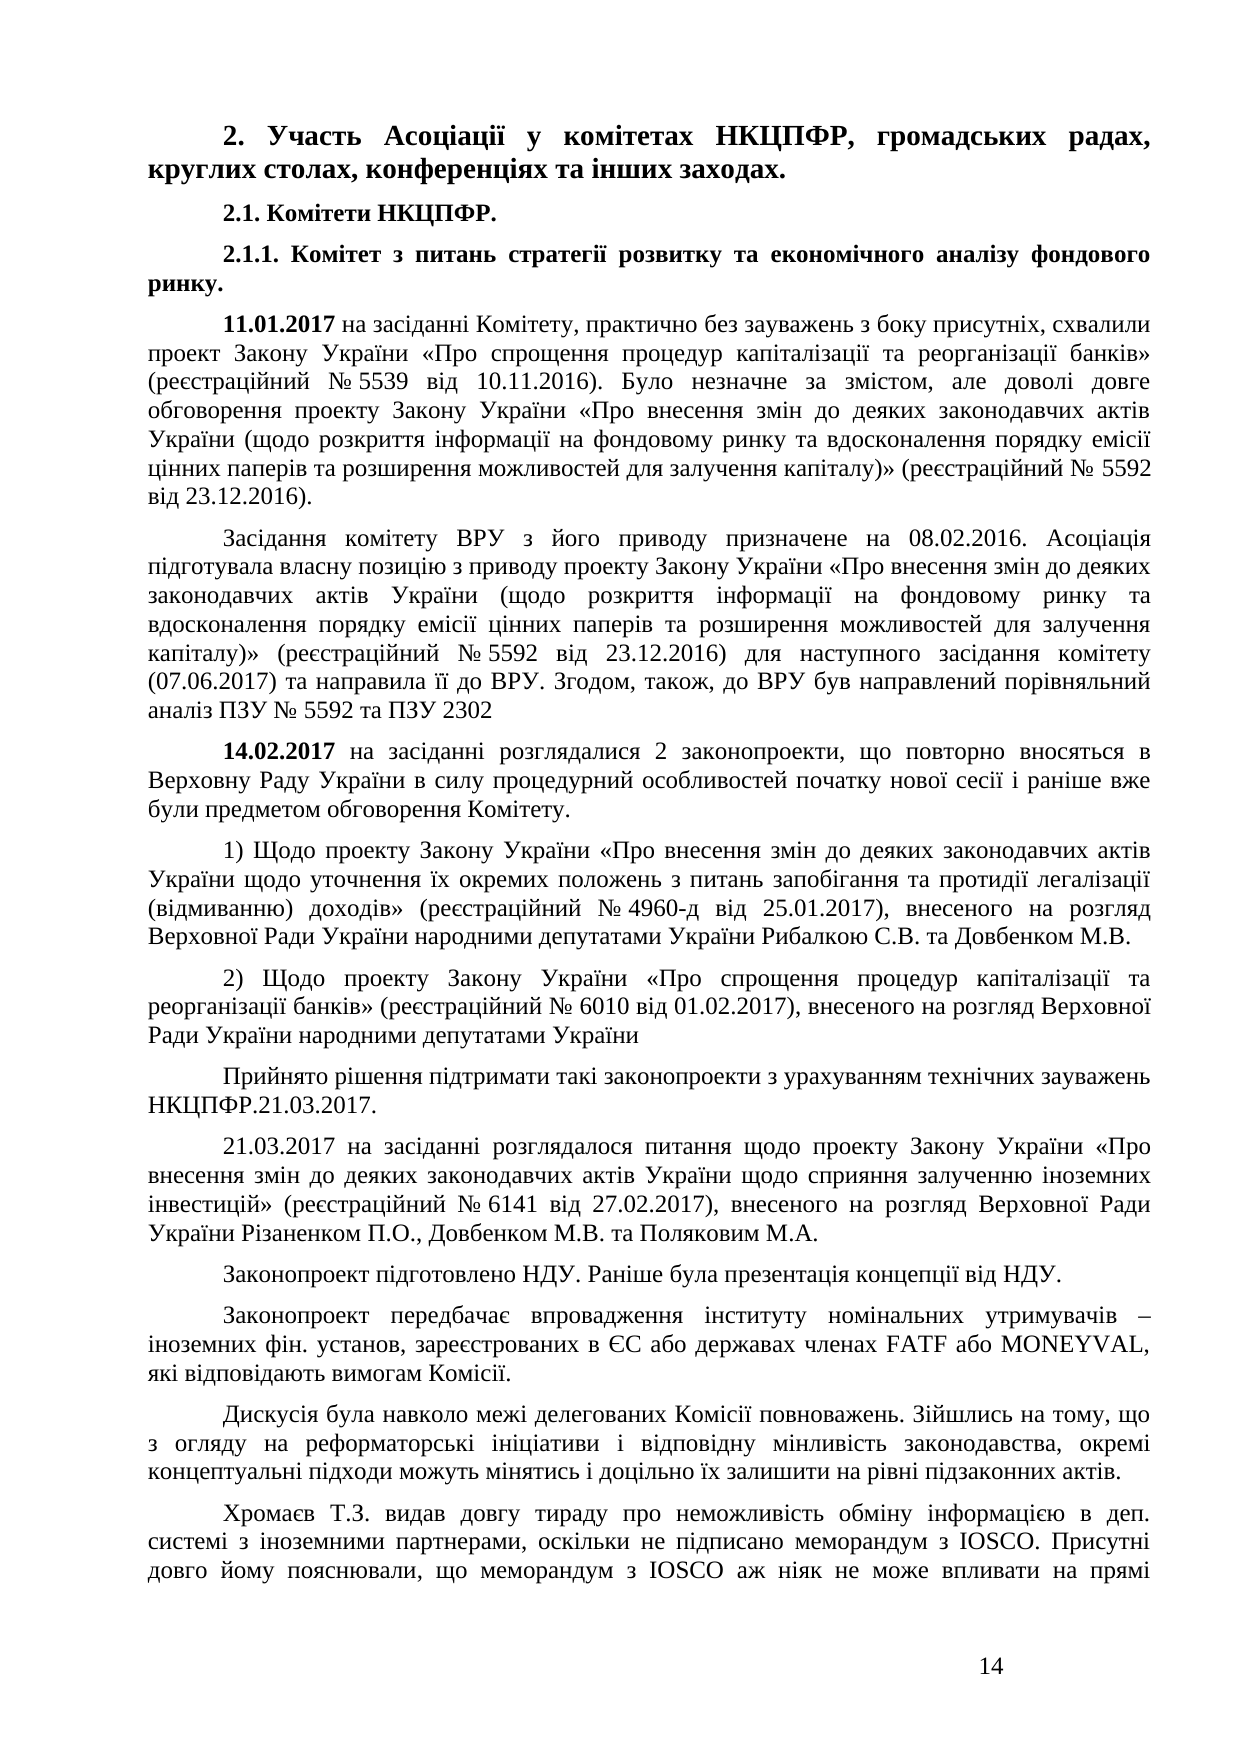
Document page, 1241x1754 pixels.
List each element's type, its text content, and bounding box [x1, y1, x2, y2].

text 1) Щодо проекту Закону України «Про внесення змін до деяких законодавчих актів України щодо уточнення їх окремих положень з питань запобігання та протидії легалізації (відмиванню) доходів» (реєстраційний № 4960-д від 25.01.2017), внесеного на розгляд Верховної Ради України народними депутатами України Рибалкою С.В. та Довбенком М.В. [148, 835, 1152, 950]
text 11.01.2017 на засіданні Комітету, практично без зауважень з боку присутніх, схвалили проект Закону України «Про спрощення процедур капіталізації та реорганізації банків» (реєстраційний № 5539 від 10.11.2016). Було незначне за змістом, але доволі довге обговорення проекту Закону України «Про внесення змін до деяких законодавчих актів України (щодо розкриття інформації на фондовому ринку та вдосконалення порядку емісії цінних паперів та розширення можливостей для залучення капіталу)» (реєстраційний № 5592 від 23.12.2016). [148, 309, 1152, 510]
text Законопроект передбачає впровадження інституту номінальних утримувачів – іноземних фін. установ, зареєстрованих в ЄС або державах членах FATF або MONEYVAL, які відповідають вимогам Комісії. [148, 1300, 1152, 1386]
text 2.1.1. Комітет з питань стратегії розвитку та економічного аналізу фондового ринку. [148, 239, 1152, 296]
text Прийнято рішення підтримати такі законопроекти з урахуванням технічних зауважень НКЦПФР.21.03.2017. [148, 1061, 1152, 1119]
text Законопроект підготовлено НДУ. Раніше була презентація концепції від НДУ. [148, 1259, 1152, 1288]
text 21.03.2017 на засіданні розглядалося питання щодо проекту Закону України «Про внесення змін до деяких законодавчих актів України щодо сприяння залученню іноземних інвестицій» (реєстраційний № 6141 від 27.02.2017), внесеного на розгляд Верховної Ради України Різаненком П.О., Довбенком М.В. та Поляковим М.А. [148, 1131, 1152, 1246]
text Засідання комітету ВРУ з його приводу призначене на 08.02.2016. Асоціація підготувала власну позицію з приводу проекту Закону України «Про внесення змін до деяких законодавчих актів України (щодо розкриття інформації на фондовому ринку та вдосконалення порядку емісії цінних паперів та розширення можливостей для залучення капіталу)» (реєстраційний № 5592 від 23.12.2016) для наступного засідання комітету (07.06.2017) та направила її до ВРУ. Згодом, також, до ВРУ був направлений порівняльний аналіз ПЗУ № 5592 та ПЗУ 2302 [148, 523, 1152, 724]
text 2) Щодо проекту Закону України «Про спрощення процедур капіталізації та реорганізації банків» (реєстраційний № 6010 від 01.02.2017), внесеного на розгляд Верховної Ради України народними депутатами України [148, 963, 1152, 1049]
text 2. Участь Асоціації у комітетах НКЦПФР, громадських радах, круглих столах, конференціях та інших заходах. [148, 118, 1152, 185]
text 2.1. Комітети НКЦПФР. [148, 198, 1152, 226]
text 14.02.2017 на засіданні розглядалися 2 законопроекти, що повторно вносяться в Верховну Раду України в силу процедурний особливостей початку нової сесії і раніше вже були предметом обговорення Комітету. [148, 736, 1152, 823]
text Дискусія була навколо межі делегованих Комісії повноважень. Зійшлись на тому, що з огляду на реформаторські ініціативи і відповідну мінливість законодавства, окремі концептуальні підходи можуть мінятись і доцільно їх залишити на рівні підзаконних актів. [148, 1399, 1152, 1485]
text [148, 1498, 1152, 1584]
